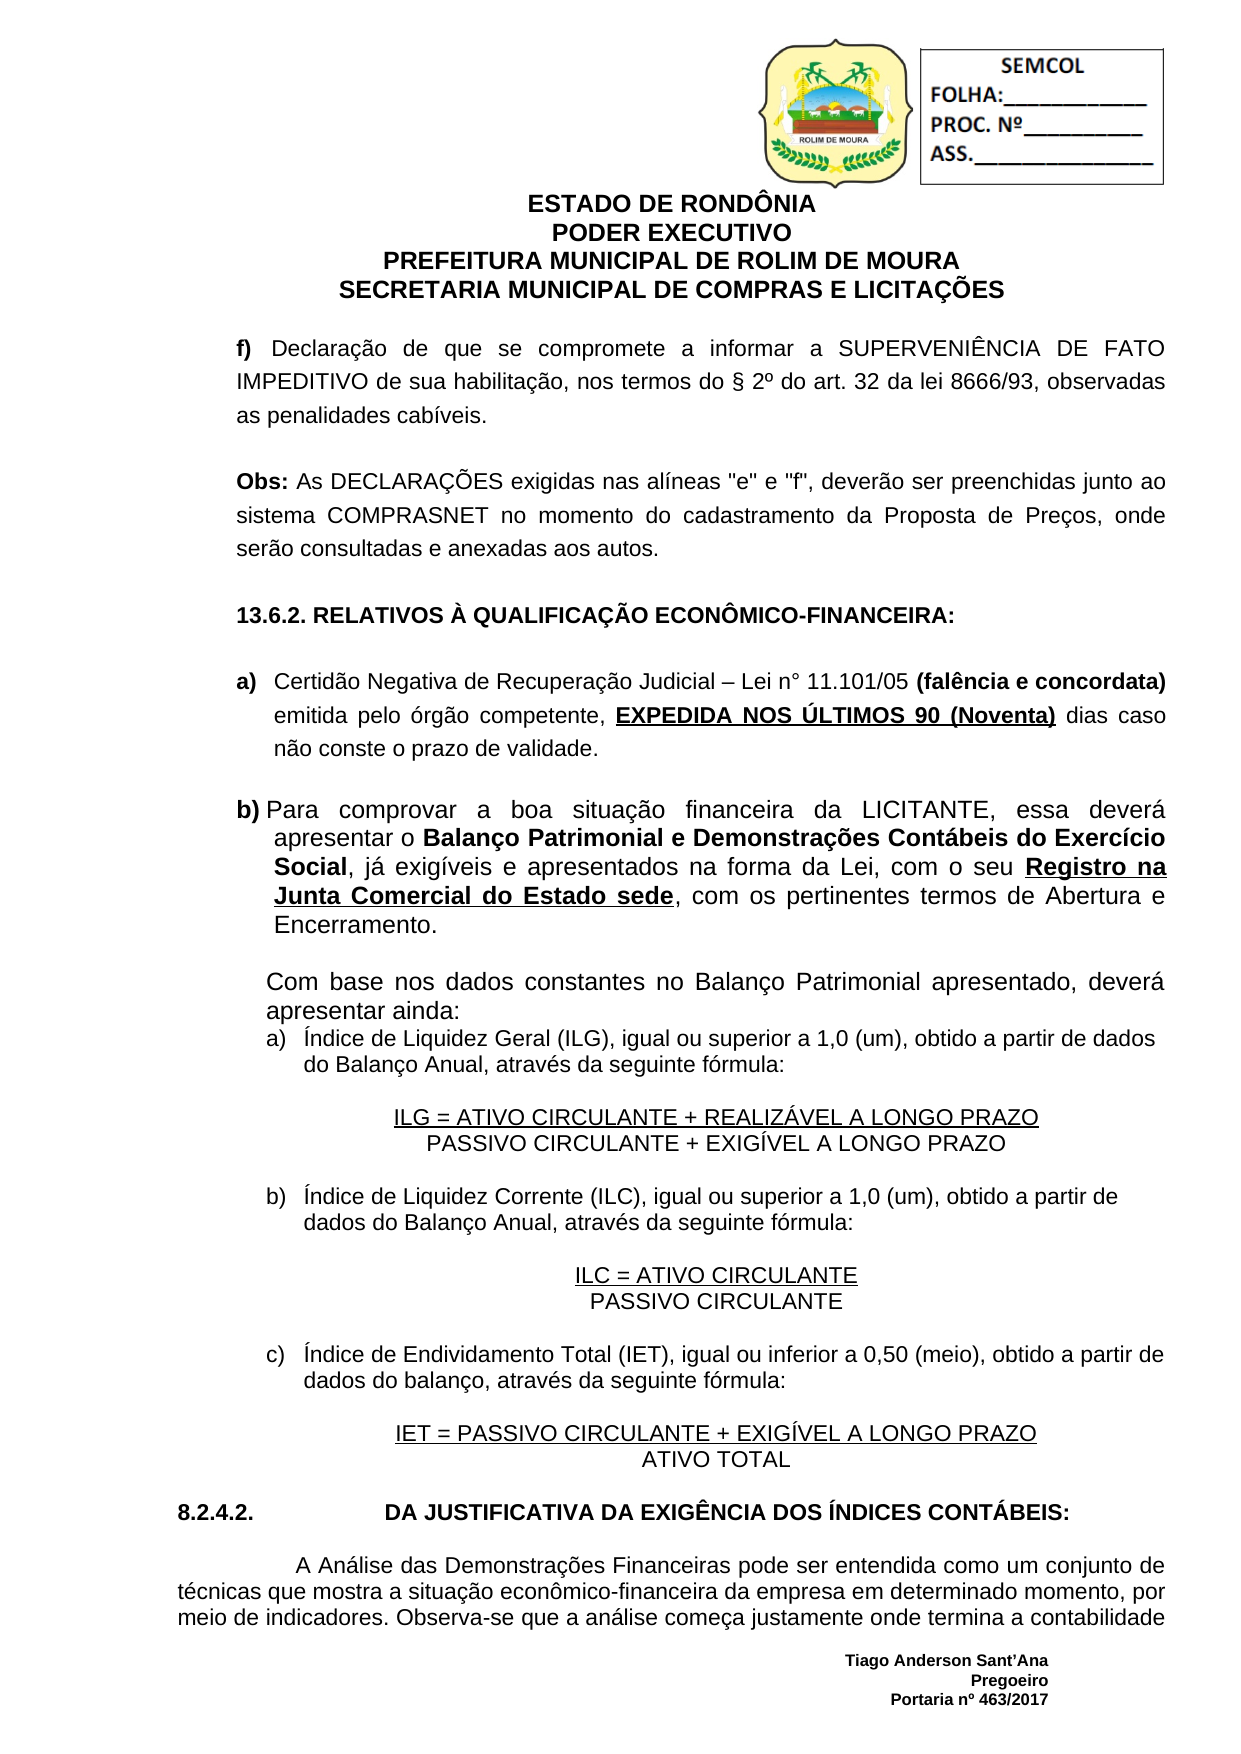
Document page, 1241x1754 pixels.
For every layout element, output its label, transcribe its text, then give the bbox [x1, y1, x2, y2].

picture [757, 38, 914, 189]
text PASSIVO CIRCULANTE [266, 1288, 1166, 1314]
list DA JUSTIFICATIVA DA EXIGÊNCIA DOS ÍNDICES CONTÁBEIS: [177, 1499, 1166, 1525]
list Declaração de que se compromete a informar a SUPERVENIÊNCIA DE FATO IMPEDITIVO de sua habilitação, nos termos do § 2º do art. 32 da lei 8666/93, observadas as penalidades cabíveis. [236, 328, 1166, 428]
text ATIVO TOTAL [266, 1446, 1166, 1473]
text PASSIVO CIRCULANTE + EXIGÍVEL A LONGO PRAZO [266, 1130, 1166, 1156]
list Índice de Liquidez Geral (ILG), igual ou superior a 1,0 (um), obtido a partir de dados do Balanço Anual, através da seguinte fórmula: [266, 1024, 1166, 1077]
text 13.6.2. RELATIVOS À QUALIFICAÇÃO ECONÔMICO-FINANCEIRA: [236, 594, 1166, 628]
text IET = PASSIVO CIRCULANTE + EXIGÍVEL A LONGO PRAZO [266, 1420, 1166, 1446]
text Obs: As DECLARAÇÕES exigidas nas alíneas "e" e "f", deverão ser preenchidas junto ao sistema COMPRASNET no momento do cadastramento da Proposta de Preços, onde serão consultadas e anexadas aos autos. [236, 461, 1166, 561]
text ILG = ATIVO CIRCULANTE + REALIZÁVEL A LONGO PRAZO [266, 1104, 1166, 1130]
text ILC = ATIVO CIRCULANTE [266, 1262, 1166, 1288]
list Índice de Endividamento Total (IET), igual ou inferior a 0,50 (meio), obtido a partir de dados do balanço, através da seguinte fórmula: [266, 1341, 1166, 1393]
list Índice de Liquidez Corrente (ILC), igual ou superior a 1,0 (um), obtido a partir de dados do Balanço Anual, através da seguinte fórmula: [266, 1183, 1166, 1235]
text Com base nos dados constantes no Balanço Patrimonial apresentado, deverá apresentar ainda: [266, 967, 1166, 1024]
list Para comprovar a boa situação financeira da LICITANTE, essa deverá apresentar o Balanço Patrimonial e Demonstrações Contábeis do Exercício Social, já exigíveis e apresentados na forma da Lei, com o seu Registro na Junta Comercial do Estado sede, com os pertinentes termos de Abertura e Encerramento. [236, 794, 1166, 938]
list Certidão Negativa de Recuperação Judicial – Lei n° 11.101/05 (falência e concordata) emitida pelo órgão competente, EXPEDIDA NOS ÚLTIMOS 90 (Noventa) dias caso não conste o prazo de validade. [236, 661, 1166, 761]
